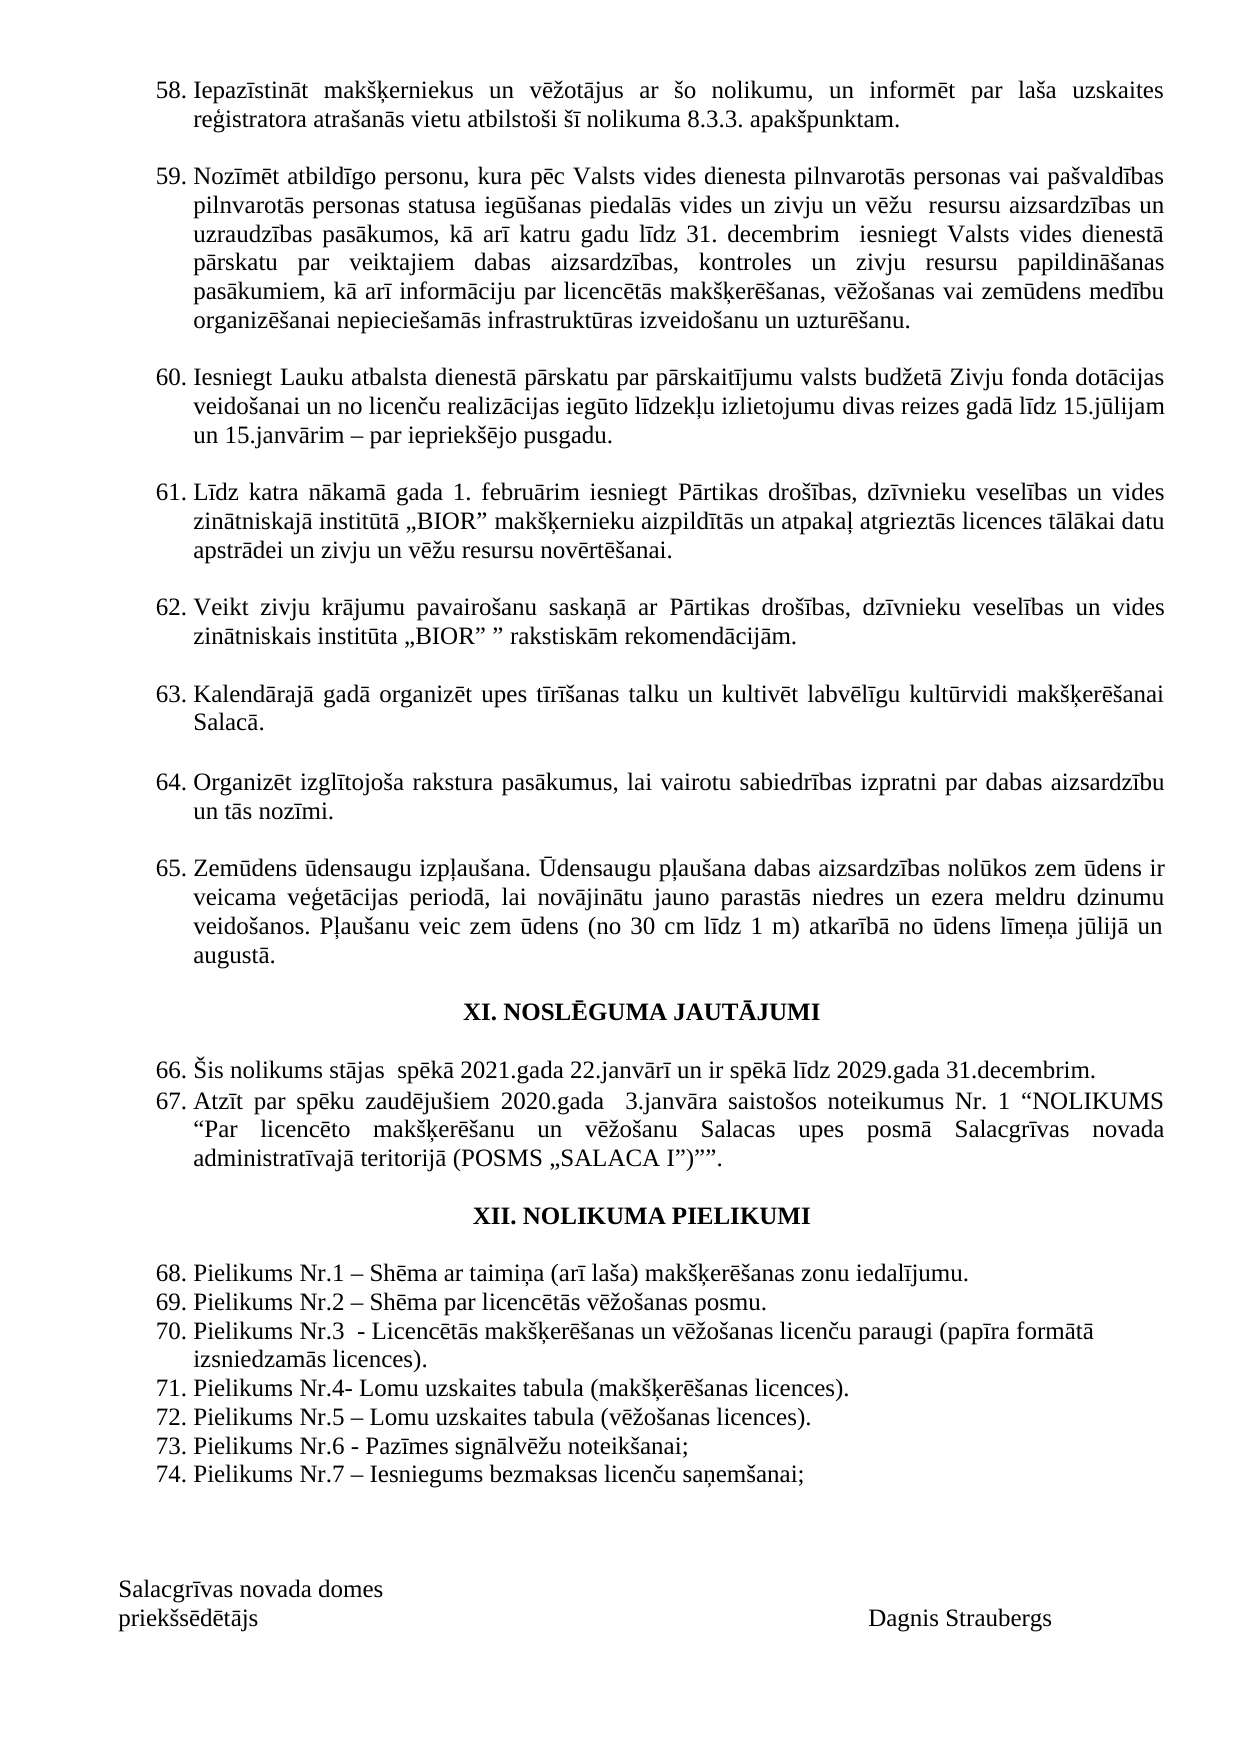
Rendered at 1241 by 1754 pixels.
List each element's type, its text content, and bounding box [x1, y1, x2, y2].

list Līdz katra nākamā gada 1. februārim iesniegt Pārtikas drošības, dzīvnieku veselības un vides zinātniskajā institūtā „BIOR” makšķernieku aizpildītās un atpakaļ atgrieztās licences tālākai datu apstrādei un zivju un vēžu resursu novērtēšanai. [156, 477, 1165, 564]
list Pielikums Nr.1 – Shēma ar taimiņa (arī laša) makšķerēšanas zonu iedalījumu. [156, 1258, 1165, 1287]
list Pielikums Nr.7 – Iesniegums bezmaksas licenču saņemšanai; [156, 1459, 1165, 1488]
list Pielikums Nr.5 – Lomu uzskaites tabula (vēžošanas licences). [156, 1402, 1165, 1431]
list Veikt zivju krājumu pavairošanu saskaņā ar Pārtikas drošības, dzīvnieku veselības un vides zinātniskais institūta „BIOR” ” rakstiskām rekomendācijām. [156, 592, 1165, 650]
list Kalendārajā gadā organizēt upes tīrīšanas talku un kultivēt labvēlīgu kultūrvidi makšķerēšanai Salacā. [156, 679, 1165, 736]
list Organizēt izglītojoša rakstura pasākumus, lai vairotu sabiedrības izpratni par dabas aizsardzību un tās nozīmi. [156, 767, 1165, 825]
list Pielikums Nr.6 - Pazīmes signālvēžu noteikšanai; [156, 1431, 1165, 1459]
list Pielikums Nr.2 – Shēma par licencētās vēžošanas posmu. [156, 1287, 1165, 1316]
list Iesniegt Lauku atbalsta dienestā pārskatu par pārskaitījumu valsts budžetā Zivju fonda dotācijas veidošanai un no licenču realizācijas iegūto līdzekļu izlietojumu divas reizes gadā līdz 15.jūlijam un 15.janvārim – par iepriekšējo pusgadu. [156, 362, 1165, 449]
list Nozīmēt atbildīgo personu, kura pēc Valsts vides dienesta pilnvarotās personas vai pašvaldības pilnvarotās personas statusa iegūšanas piedalās vides un zivju un vēžu resursu aizsardzības un uzraudzības pasākumos, kā arī katru gadu līdz 31. decembrim iesniegt Valsts vides dienestā pārskatu par veiktajiem dabas aizsardzības, kontroles un zivju resursu papildināšanas pasākumiem, kā arī informāciju par licencētās makšķerēšanas, vēžošanas vai zemūdens medību organizēšanai nepieciešamās infrastruktūras izveidošanu un uzturēšanu. [156, 161, 1165, 334]
list Iepazīstināt makšķerniekus un vēžotājus ar šo nolikumu, un informēt par laša uzskaites reģistratora atrašanās vietu atbilstoši šī nolikuma 8.3.3. apakšpunktam. [156, 75, 1165, 132]
list Pielikums Nr.4- Lomu uzskaites tabula (makšķerēšanas licences). [156, 1373, 1165, 1402]
list Zemūdens ūdensaugu izpļaušana. Ūdensaugu pļaušana dabas aizsardzības nolūkos zem ūdens ir veicama veģetācijas periodā, lai novājinātu jauno parastās niedres un ezera meldru dzinumu veidošanos. Pļaušanu veic zem ūdens (no 30 cm līdz 1 m) atkarībā no ūdens līmeņa jūlijā un augustā. [156, 853, 1165, 968]
list Atzīt par spēku zaudējušiem 2020.gada 3.janvāra saistošos noteikumus Nr. 1 “NOLIKUMS “Par licencēto makšķerēšanu un vēžošanu Salacas upes posmā Salacgrīvas novada administratīvajā teritorijā (POSMS „SALACA I”)””. [156, 1086, 1165, 1172]
text Salacgrīvas novada domes [118, 1574, 1165, 1603]
text XI. NOSLĒGUMA JAUTĀJUMI [118, 997, 1165, 1026]
list Šis nolikums stājas spēkā 2021.gada 22.janvārī un ir spēkā līdz 2029.gada 31.decembrim. [156, 1055, 1165, 1083]
list Pielikums Nr.3 - Licencētās makšķerēšanas un vēžošanas licenču paraugi (papīra formātā izsniedzamās licences). [156, 1316, 1165, 1373]
text XII. NOLIKUMA PIELIKUMI [118, 1201, 1165, 1229]
text priekšsēdētājs Dagnis Straubergs [118, 1603, 1165, 1632]
